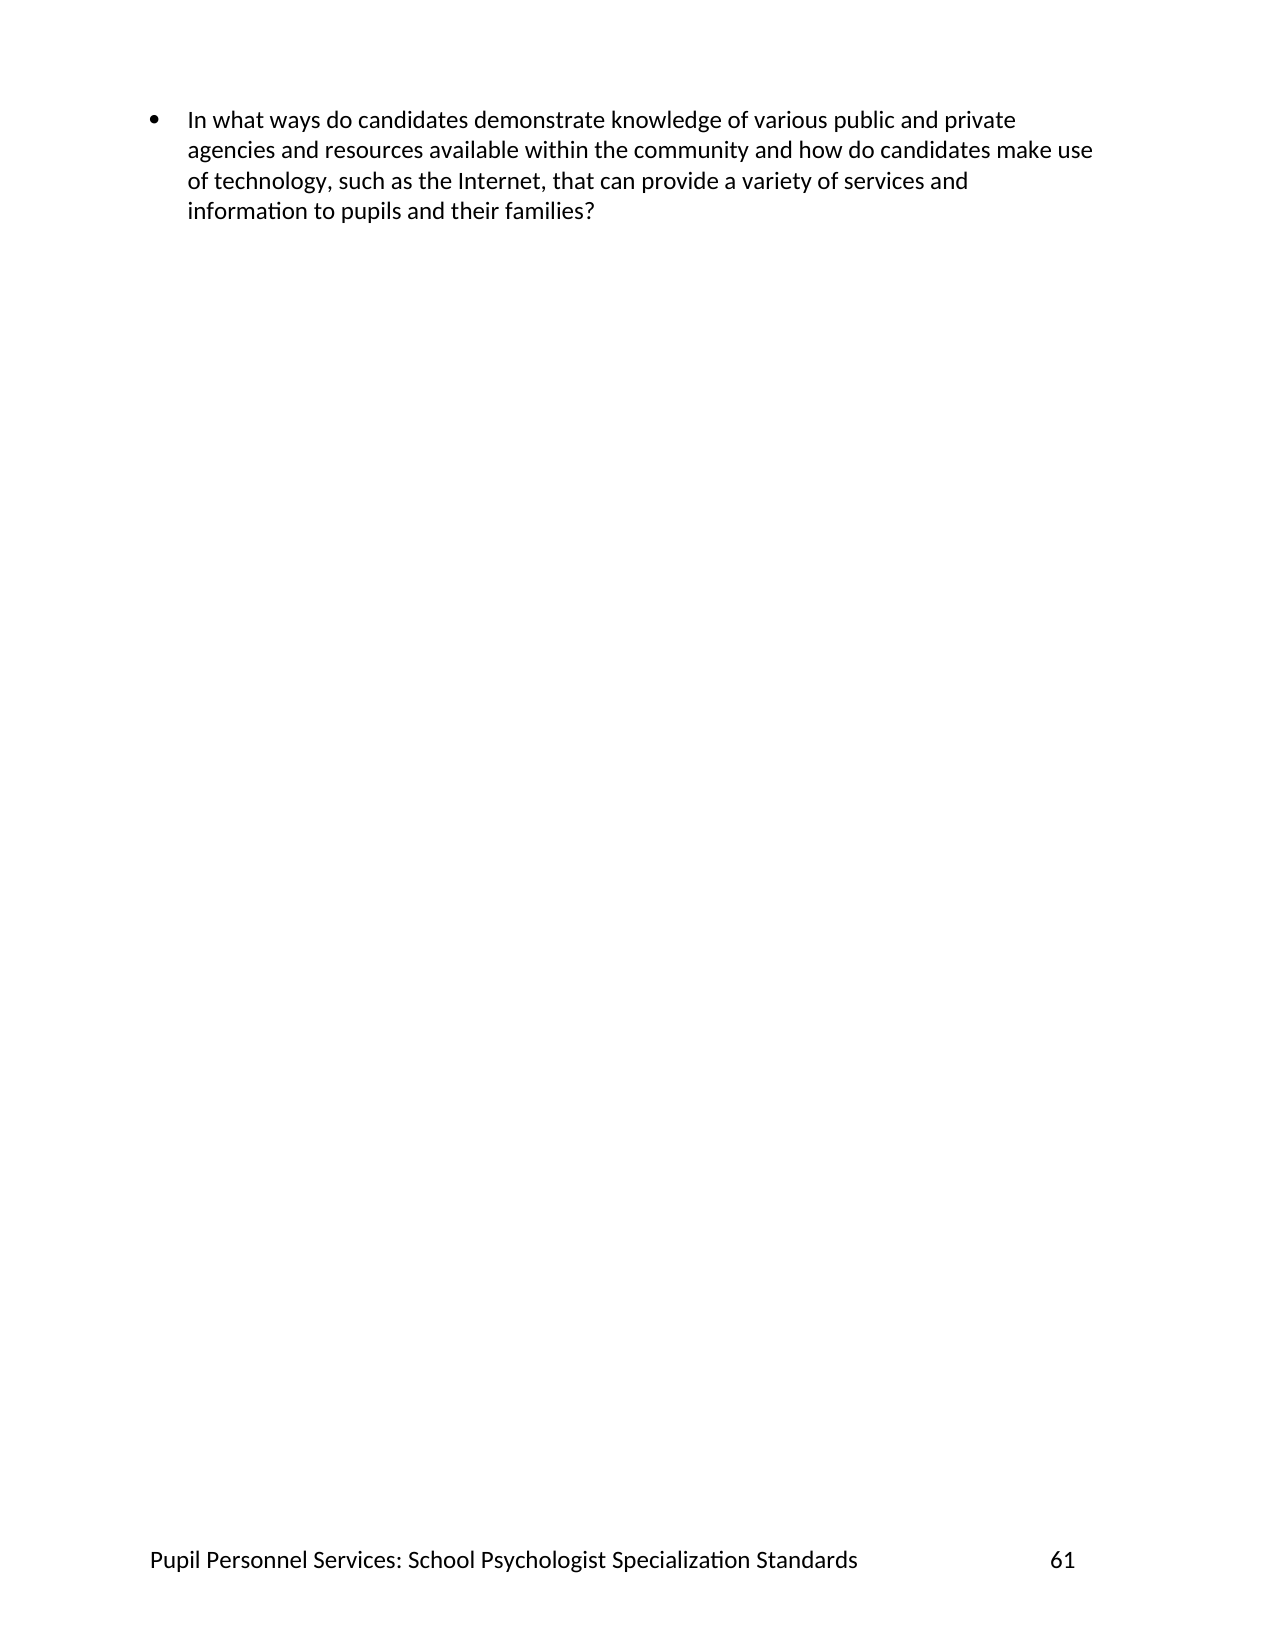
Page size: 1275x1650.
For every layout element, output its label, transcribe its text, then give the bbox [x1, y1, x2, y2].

list In what ways do candidates demonstrate knowledge of various public and private agencies and resources available within the community and how do candidates make use of technology, such as the Internet, that can provide a variety of services and information to pupils and their families? [150, 104, 1094, 226]
